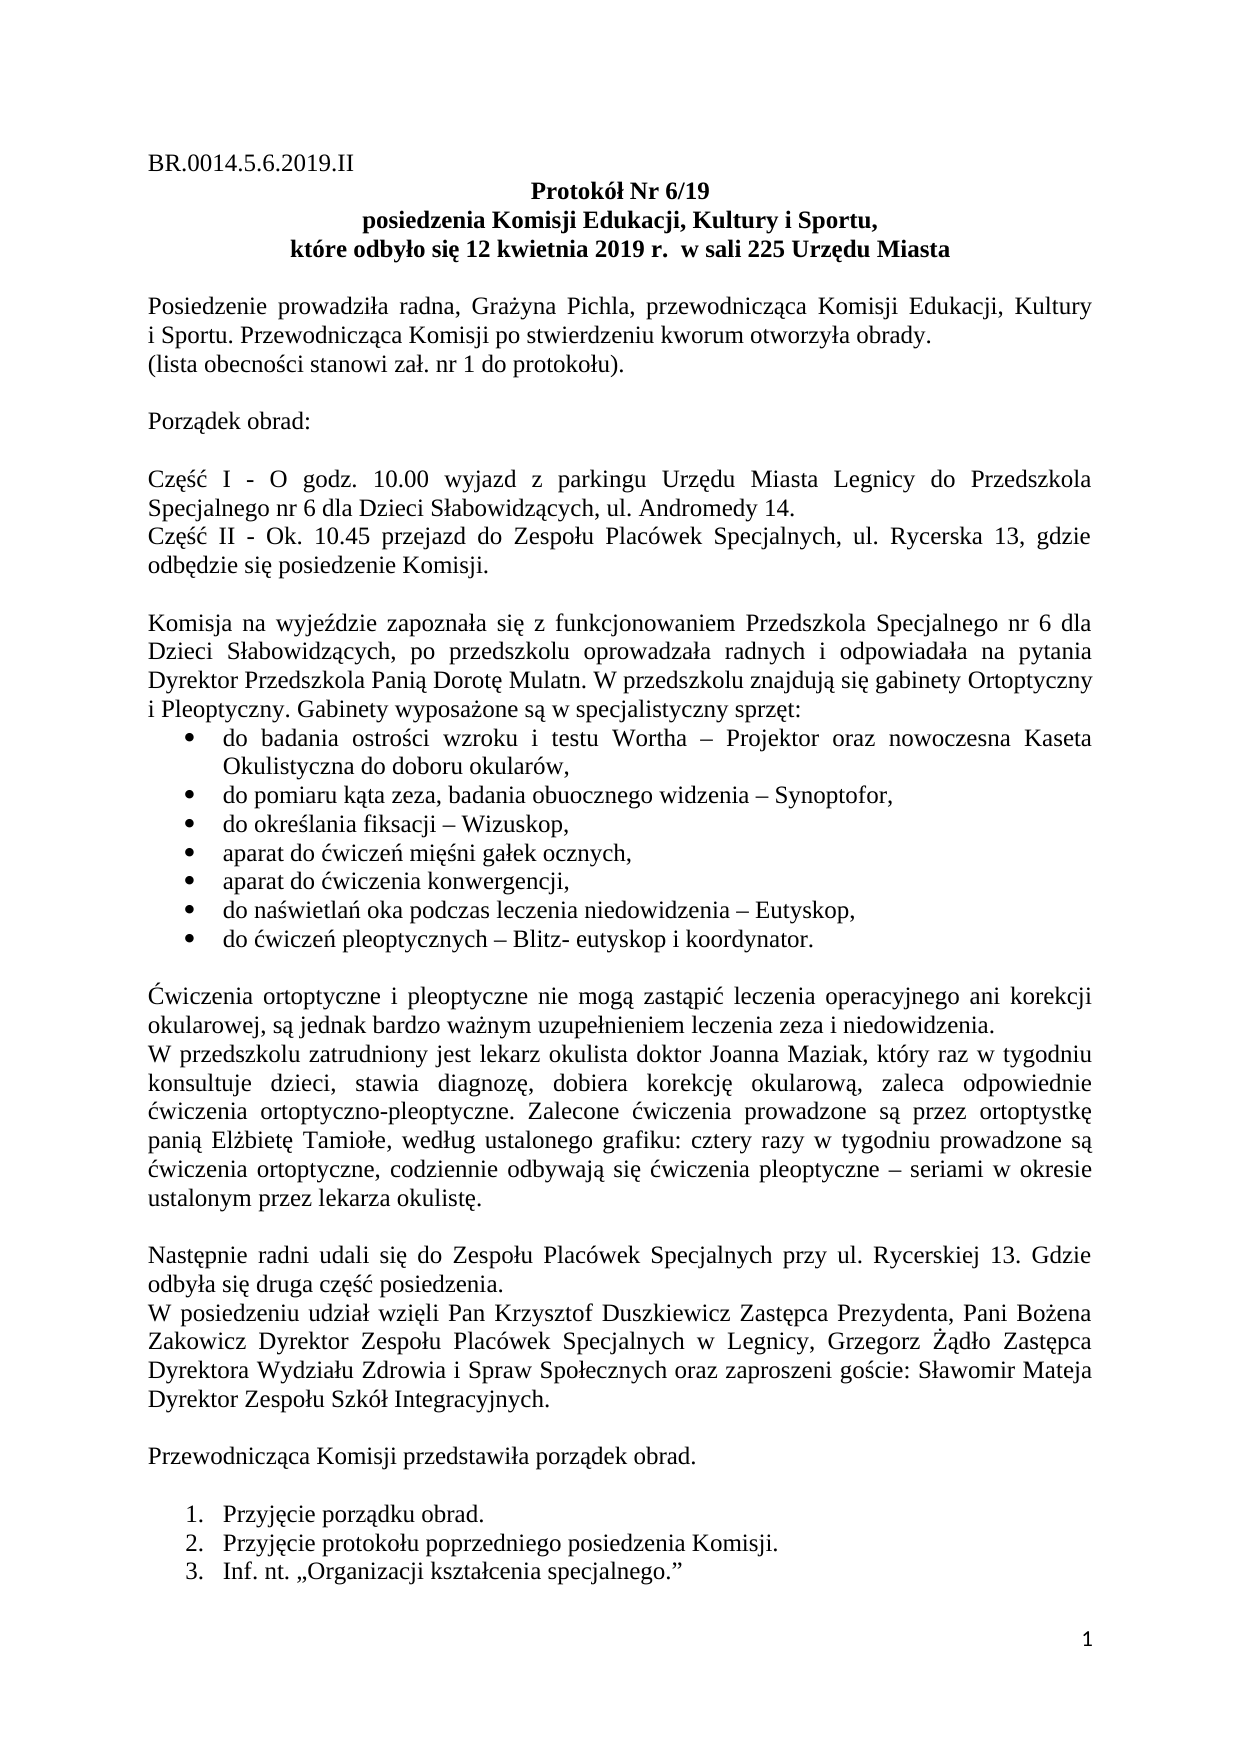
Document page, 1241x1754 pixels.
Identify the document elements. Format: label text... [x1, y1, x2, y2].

text Część I - O godz. 10.00 wyjazd z parkingu Urzędu Miasta Legnicy do Przedszkola Specjalnego nr 6 dla Dzieci Słabowidzących, ul. Andromedy 14. [148, 464, 1093, 521]
text Porządek obrad: [148, 406, 1093, 435]
text które odbyło się 12 kwietnia 2019 r. w sali 225 Urzędu Miasta [148, 234, 1093, 263]
list Przyjęcie porządku obrad. [185, 1499, 1093, 1528]
list do badania ostrości wzroku i testu Wortha – Projektor oraz nowoczesna Kaseta Okulistyczna do doboru okularów, [185, 723, 1093, 780]
text Posiedzenie prowadziła radna, Grażyna Pichla, przewodnicząca Komisji Edukacji, Kultury i Sportu. Przewodnicząca Komisji po stwierdzeniu kworum otworzyła obrady. [148, 291, 1093, 349]
list aparat do ćwiczeń mięśni gałek ocznych, [185, 838, 1093, 866]
text Protokół Nr 6/19 [148, 176, 1093, 205]
list do pomiaru kąta zeza, badania obuocznego widzenia – Synoptofor, [185, 780, 1093, 809]
list aparat do ćwiczenia konwergencji, [185, 866, 1093, 895]
text (lista obecności stanowi zał. nr 1 do protokołu). [148, 349, 1093, 378]
list Inf. nt. „Organizacji kształcenia specjalnego.” [185, 1556, 1093, 1585]
list do ćwiczeń pleoptycznych – Blitz- eutyskop i koordynator. [185, 924, 1093, 953]
list Przyjęcie protokołu poprzedniego posiedzenia Komisji. [185, 1528, 1093, 1556]
text W przedszkolu zatrudniony jest lekarz okulista doktor Joanna Maziak, który raz w tygodniu konsultuje dzieci, stawia diagnozę, dobiera korekcję okularową, zaleca odpowiednie ćwiczenia ortoptyczno-pleoptyczne. Zalecone ćwiczenia prowadzone są przez ortoptystkę panią Elżbietę Tamiołe, według ustalonego grafiku: cztery razy w tygodniu prowadzone są ćwiczenia ortoptyczne, codziennie odbywają się ćwiczenia pleoptyczne – seriami w okresie ustalonym przez lekarza okulistę. [148, 1039, 1093, 1211]
text W posiedzeniu udział wzięli Pan Krzysztof Duszkiewicz Zastępca Prezydenta, Pani Bożena Zakowicz Dyrektor Zespołu Placówek Specjalnych w Legnicy, Grzegorz Żądło Zastępca Dyrektora Wydziału Zdrowia i Spraw Społecznych oraz zaproszeni goście: Sławomir Mateja Dyrektor Zespołu Szkół Integracyjnych. [148, 1298, 1093, 1413]
text Następnie radni udali się do Zespołu Placówek Specjalnych przy ul. Rycerskiej 13. Gdzie odbyła się druga część posiedzenia. [148, 1240, 1093, 1298]
text Ćwiczenia ortoptyczne i pleoptyczne nie mogą zastąpić leczenia operacyjnego ani korekcji okularowej, są jednak bardzo ważnym uzupełnieniem leczenia zeza i niedowidzenia. [148, 981, 1093, 1039]
list do naświetlań oka podczas leczenia niedowidzenia – Eutyskop, [185, 895, 1093, 924]
list do określania fiksacji – Wizuskop, [185, 809, 1093, 838]
text BR.0014.5.6.2019.II [148, 148, 1093, 176]
text Komisja na wyjeździe zapoznała się z funkcjonowaniem Przedszkola Specjalnego nr 6 dla Dzieci Słabowidzących, po przedszkolu oprowadzała radnych i odpowiadała na pytania Dyrektor Przedszkola Panią Dorotę Mulatn. W przedszkolu znajdują się gabinety Ortoptyczny i Pleoptyczny. Gabinety wyposażone są w specjalistyczny sprzęt: [148, 608, 1093, 723]
text Część II - Ok. 10.45 przejazd do Zespołu Placówek Specjalnych, ul. Rycerska 13, gdzie odbędzie się posiedzenie Komisji. [148, 521, 1093, 579]
text posiedzenia Komisji Edukacji, Kultury i Sportu, [148, 205, 1093, 234]
text Przewodnicząca Komisji przedstawiła porządek obrad. [148, 1441, 1093, 1470]
